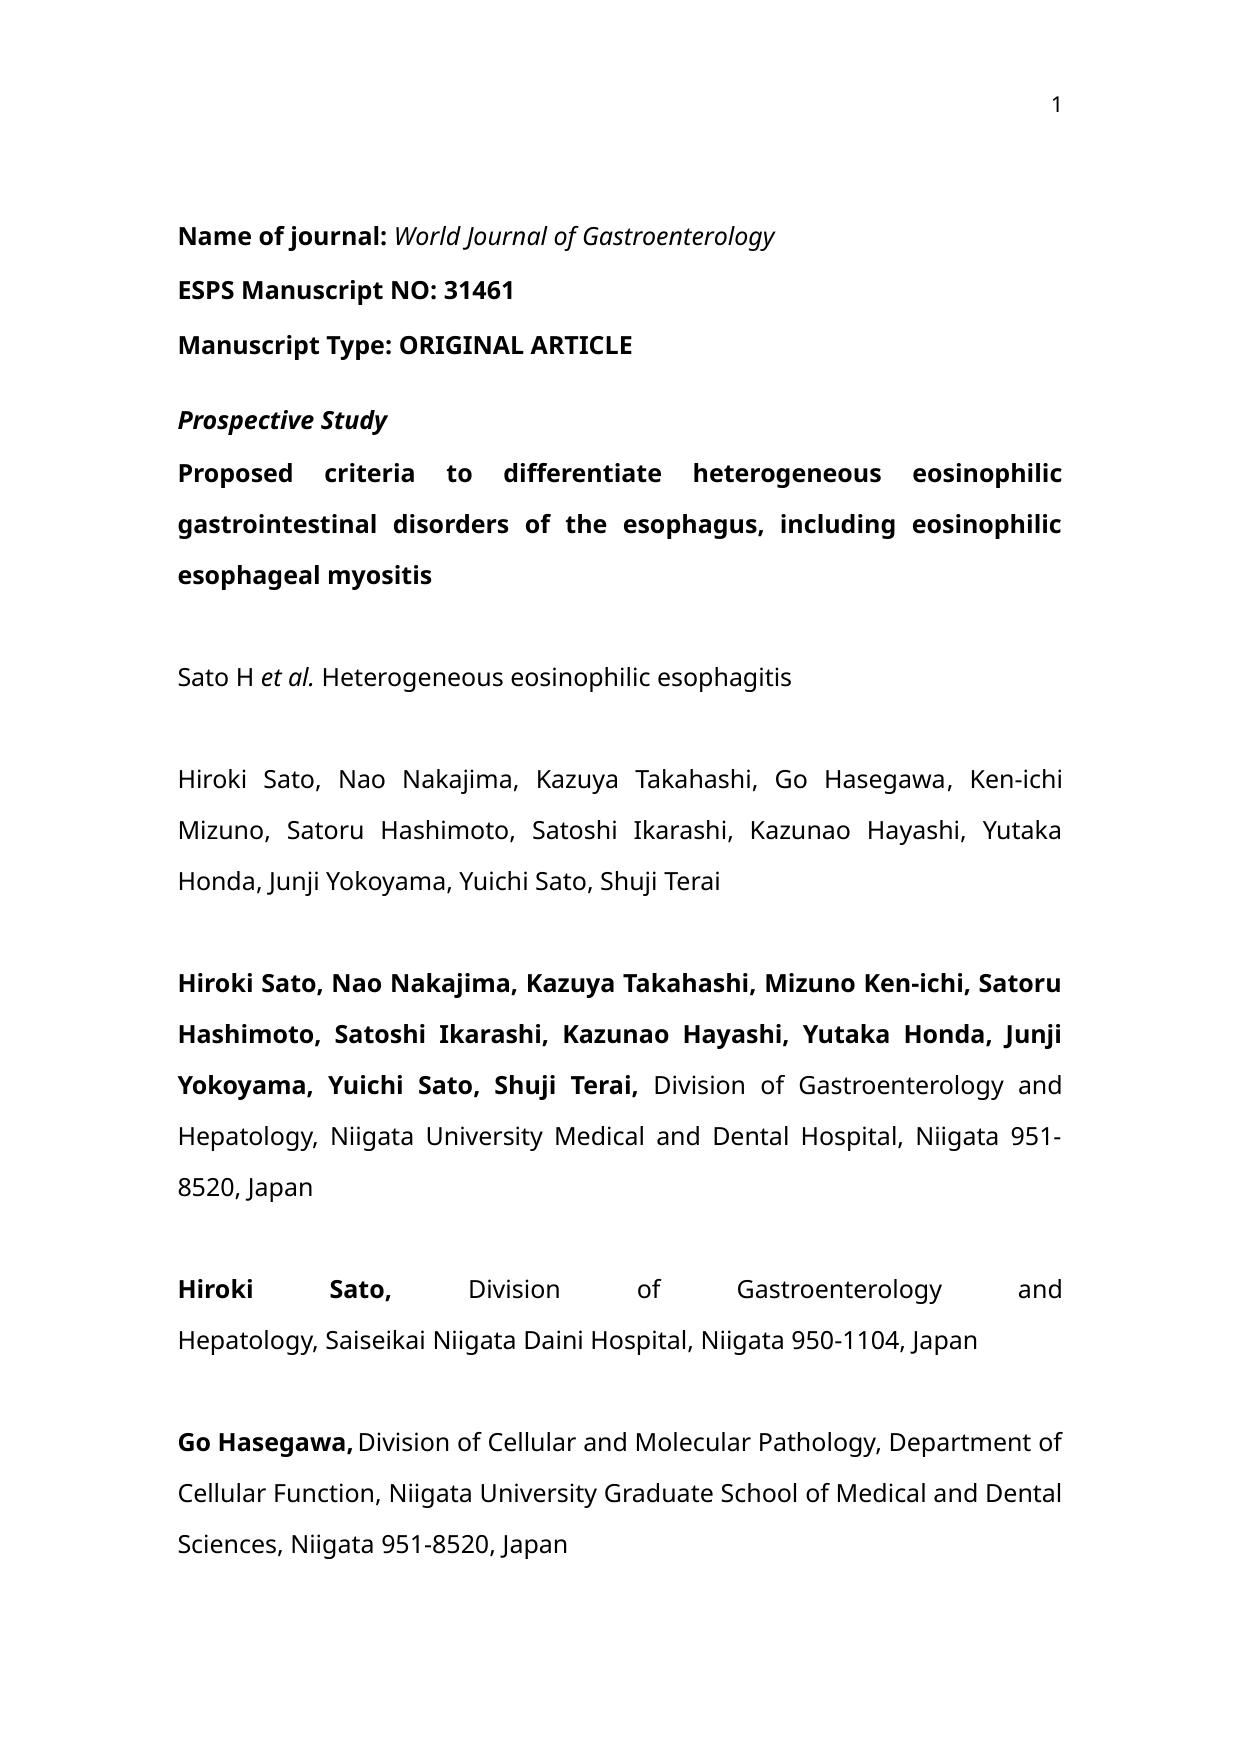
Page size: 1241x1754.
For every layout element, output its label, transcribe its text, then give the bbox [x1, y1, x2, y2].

text Hiroki Sato, Nao Nakajima, Kazuya Takahashi, Mizuno Ken-ichi, Satoru Hashimoto, Satoshi Ikarashi, Kazunao Hayashi, Yutaka Honda, Junji Yokoyama, Yuichi Sato, Shuji Terai, Division of Gastroenterology and Hepatology, Niigata University Medical and Dental Hospital, Niigata 951-8520, Japan [177, 966, 1063, 1204]
text Name of journal: World Journal of Gastroenterology [177, 217, 1063, 254]
text Proposed criteria to differentiate heterogeneous eosinophilic gastrointestinal disorders of the esophagus, including eosinophilic esophageal myositis [177, 455, 1063, 591]
text Prospective Study [177, 401, 1063, 438]
text Manuscript Type: ORIGINAL ARTICLE [177, 326, 1063, 363]
text Go Hasegawa, Division of Cellular and Molecular Pathology, Department of Cellular Function, Niigata University Graduate School of Medical and Dental Sciences, Niigata 951-8520, Japan [177, 1425, 1063, 1561]
text Hiroki Sato, Division of Gastroenterology and Hepatology, Saiseikai Niigata Daini Hospital, Niigata 950-1104, Japan [177, 1272, 1063, 1357]
text Sato H et al. Heterogeneous eosinophilic esophagitis [177, 659, 1063, 693]
text ESPS Manuscript NO: 31461 [177, 271, 1063, 309]
text Hiroki Sato, Nao Nakajima, Kazuya Takahashi, Go Hasegawa, Ken-ichi Mizuno, Satoru Hashimoto, Satoshi Ikarashi, Kazunao Hayashi, Yutaka Honda, Junji Yokoyama, Yuichi Sato, Shuji Terai [177, 761, 1063, 898]
